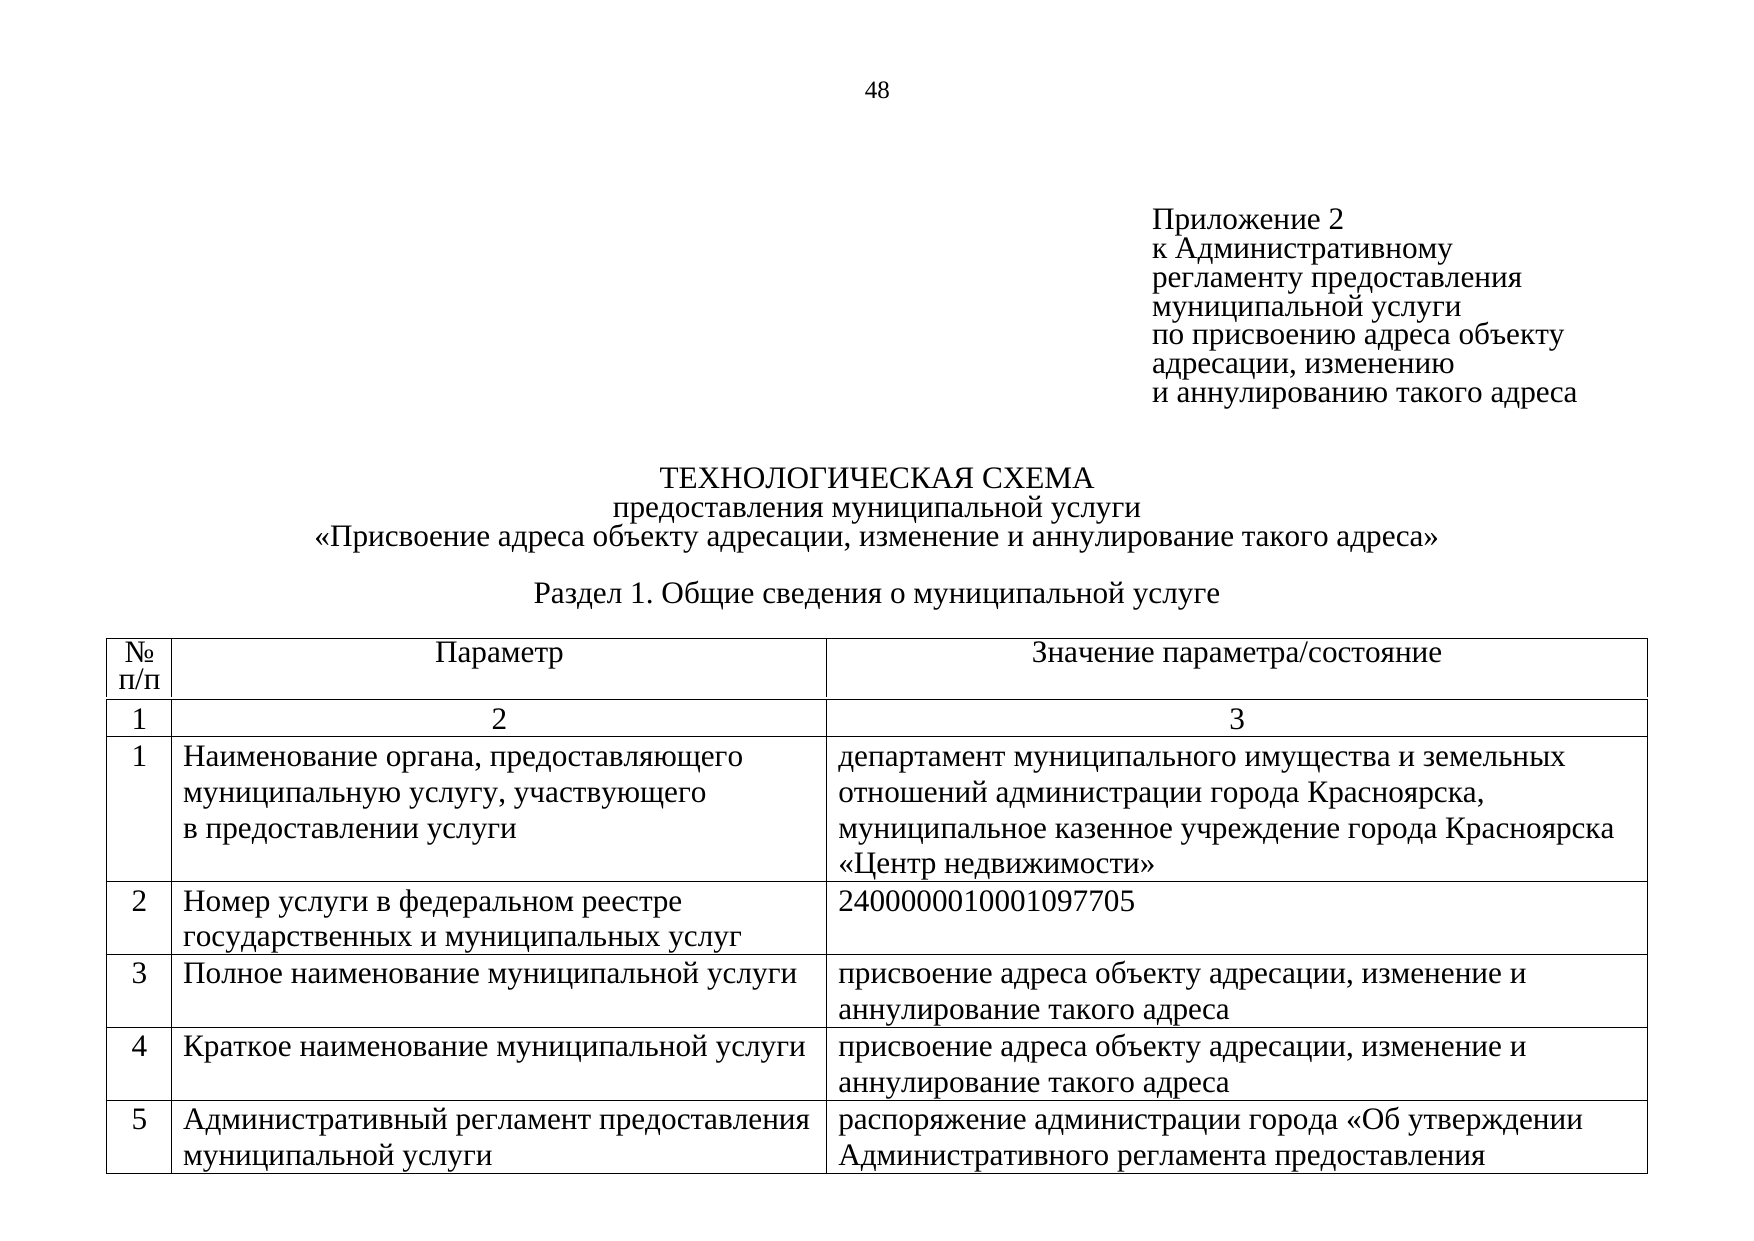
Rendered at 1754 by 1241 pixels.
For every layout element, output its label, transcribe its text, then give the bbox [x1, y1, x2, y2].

table_cell Полное наименование муниципальной услуги [172, 955, 826, 1027]
text и аннулированию такого адреса [118, 379, 1636, 408]
text регламенту предоставления [118, 264, 1636, 293]
table_cell Наименование органа, предоставляющего муниципальную услугу, участвующего в предоставлении услуги [172, 737, 826, 881]
table_header 2 [172, 700, 826, 736]
text предоставления муниципальной услуги [118, 494, 1636, 523]
table_cell 2 [107, 882, 171, 954]
text к Административному [118, 236, 1636, 264]
table_header 1 [107, 700, 171, 736]
table_cell 2400000010001097705 [827, 882, 1647, 954]
table_cell 3 [107, 955, 171, 1027]
table_cell 5 [107, 1101, 171, 1172]
table_cell присвоение адреса объекту адресации, изменение и аннулирование такого адреса [827, 955, 1647, 1027]
table_header № п/п [107, 639, 171, 697]
text ТЕХНОЛОГИЧЕСКАЯ СХЕМА [118, 466, 1636, 494]
table_cell Номер услуги в федеральном реестре государственных и муниципальных услуг [172, 882, 826, 954]
text адресации, изменению [118, 351, 1636, 379]
text «Присвоение адреса объекту адресации, изменение и аннулирование такого адреса» [118, 523, 1636, 552]
text муниципальной услуги [118, 293, 1636, 322]
table_header Значение параметра/состояние [827, 639, 1647, 697]
table_cell 4 [107, 1028, 171, 1099]
table_cell Краткое наименование муниципальной услуги [172, 1028, 826, 1099]
table_header Параметр [172, 639, 826, 697]
text Приложение 2 [118, 207, 1636, 236]
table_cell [827, 1101, 1647, 1172]
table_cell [172, 1101, 826, 1172]
table_cell департамент муниципального имущества и земельных отношений администрации города Красноярска, муниципальное казенное учреждение города Красноярска «Центр недвижимости» [827, 737, 1647, 881]
table_header 3 [827, 700, 1647, 736]
table_cell 1 [107, 737, 171, 881]
table_cell присвоение адреса объекту адресации, изменение и аннулирование такого адреса [827, 1028, 1647, 1099]
text по присвоению адреса объекту [118, 322, 1636, 351]
text Раздел 1. Общие сведения о муниципальной услуге [118, 581, 1636, 609]
